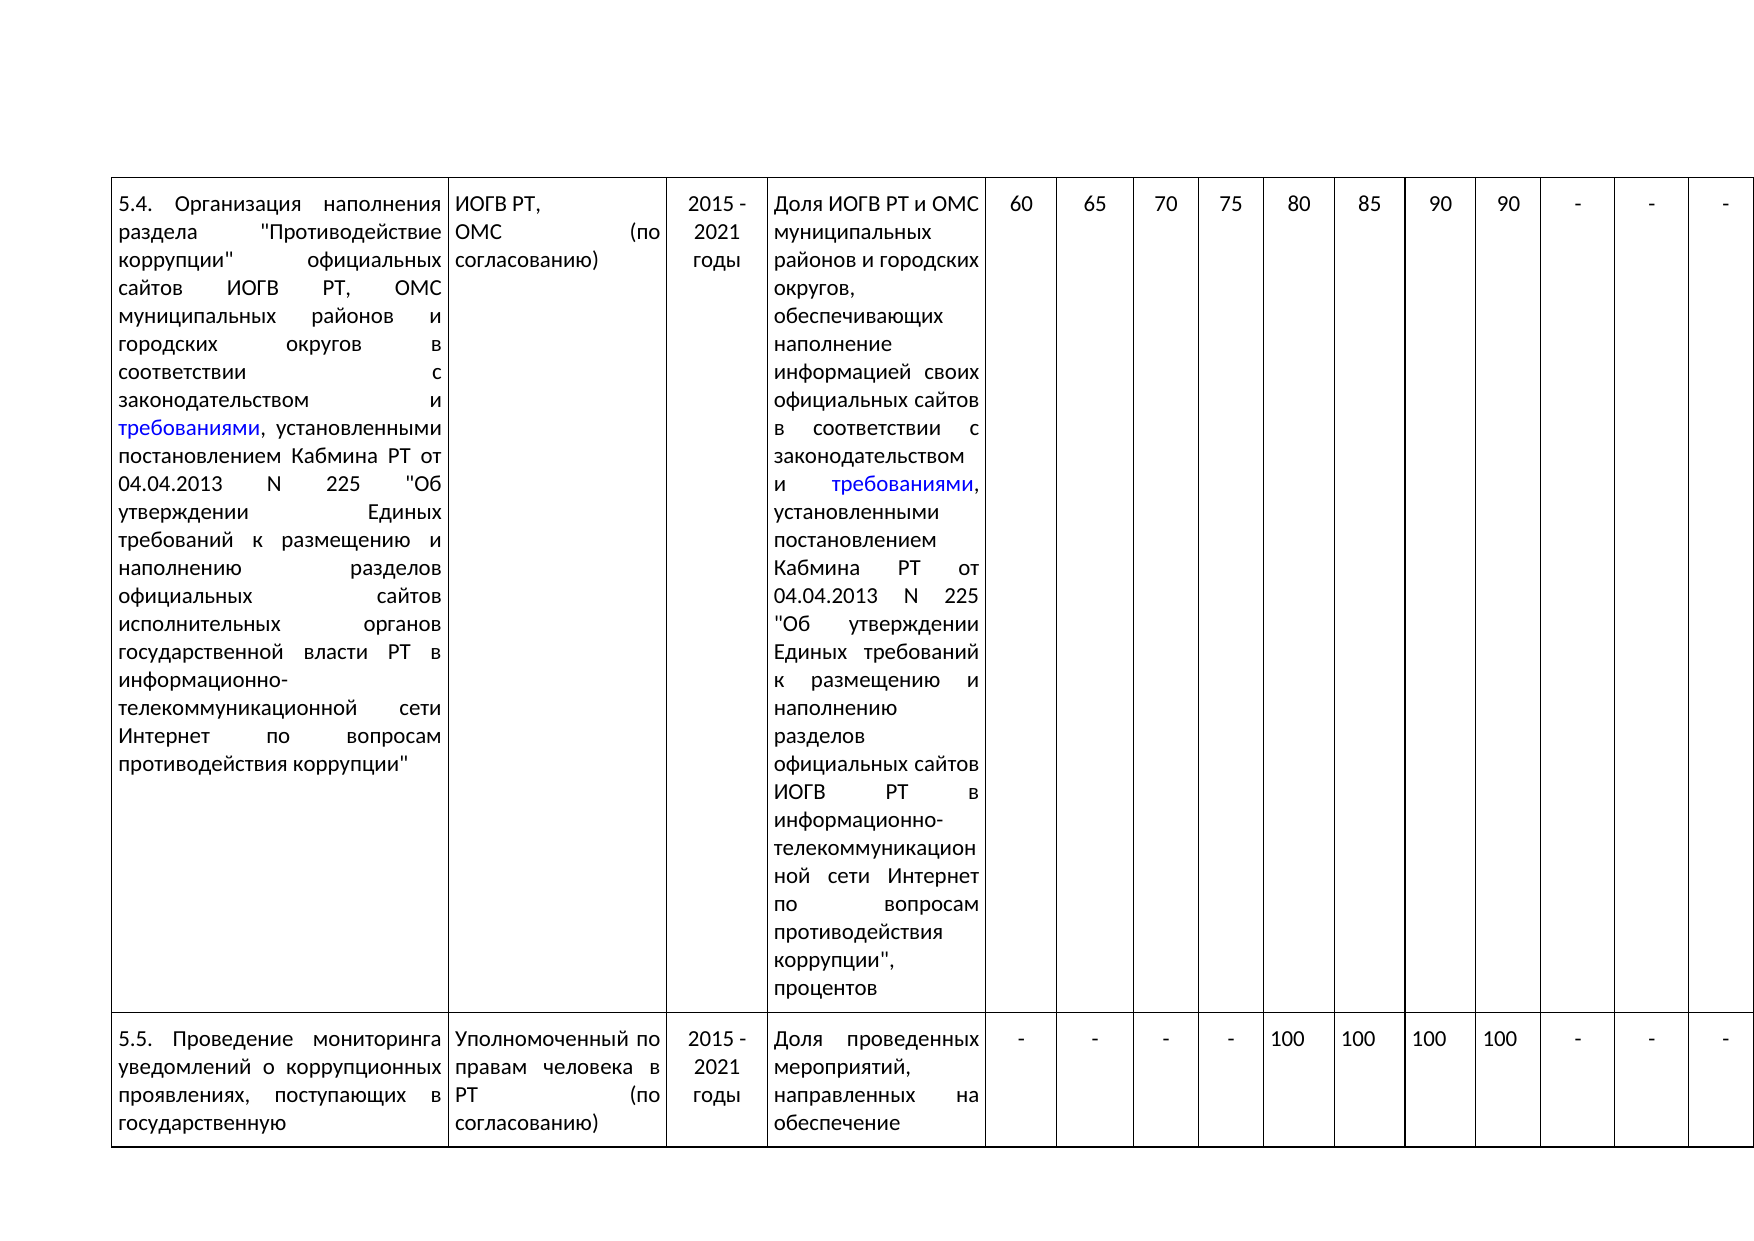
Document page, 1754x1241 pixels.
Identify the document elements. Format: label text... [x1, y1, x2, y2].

table_cell - [1199, 1013, 1263, 1146]
table_cell 90 [1476, 178, 1540, 1012]
table_cell - [1541, 1013, 1614, 1146]
table_cell - [1541, 178, 1614, 1012]
table_cell 75 [1199, 178, 1263, 1012]
table_cell - [1615, 1013, 1688, 1146]
table_cell 100 [1335, 1013, 1404, 1146]
table_cell 100 [1406, 1013, 1475, 1146]
table_cell 2015 - 2021 годы [667, 1013, 767, 1146]
table_cell ИОГВ РТ, ОМС (по согласованию) [449, 178, 666, 1012]
table_cell 90 [1406, 178, 1475, 1012]
table_cell 60 [986, 178, 1056, 1012]
table_cell 65 [1057, 178, 1133, 1012]
table_cell - [1134, 1013, 1198, 1146]
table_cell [449, 1013, 666, 1146]
table_cell 80 [1264, 178, 1334, 1012]
table_cell Доля ИОГВ РТ и ОМС муниципальных районов и городских округов, обеспечивающих наполнение информацией своих официальных сайтов в соответствии с законодательством и требованиями, установленными постановлением Кабмина РТ от 04.04.2013 N 225 "Об утверждении Единых требований к размещению и наполнению разделов официальных сайтов ИОГВ РТ в информационно-телекоммуникационной сети Интернет по вопросам противодействия коррупции", процентов [768, 178, 985, 1012]
table_cell 100 [1476, 1013, 1540, 1146]
table_cell - [1689, 178, 1753, 1012]
table_cell 2015 - 2021 годы [667, 178, 767, 1012]
table_cell 100 [1264, 1013, 1334, 1146]
table_cell - [1689, 1013, 1753, 1146]
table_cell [112, 1013, 448, 1146]
table_cell - [986, 1013, 1056, 1146]
table_cell 85 [1335, 178, 1404, 1012]
table_cell 70 [1134, 178, 1198, 1012]
table_cell 5.4. Организация наполнения раздела "Противодействие коррупции" официальных сайтов ИОГВ РТ, ОМС муниципальных районов и городских округов в соответствии с законодательством и требованиями, установленными постановлением Кабмина РТ от 04.04.2013 N 225 "Об утверждении Единых требований к размещению и наполнению разделов официальных сайтов исполнительных органов государственной власти РТ в информационно-телекоммуникационной сети Интернет по вопросам противодействия коррупции" [112, 178, 448, 1012]
table_cell - [1615, 178, 1688, 1012]
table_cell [768, 1013, 985, 1146]
table_cell - [1057, 1013, 1133, 1146]
